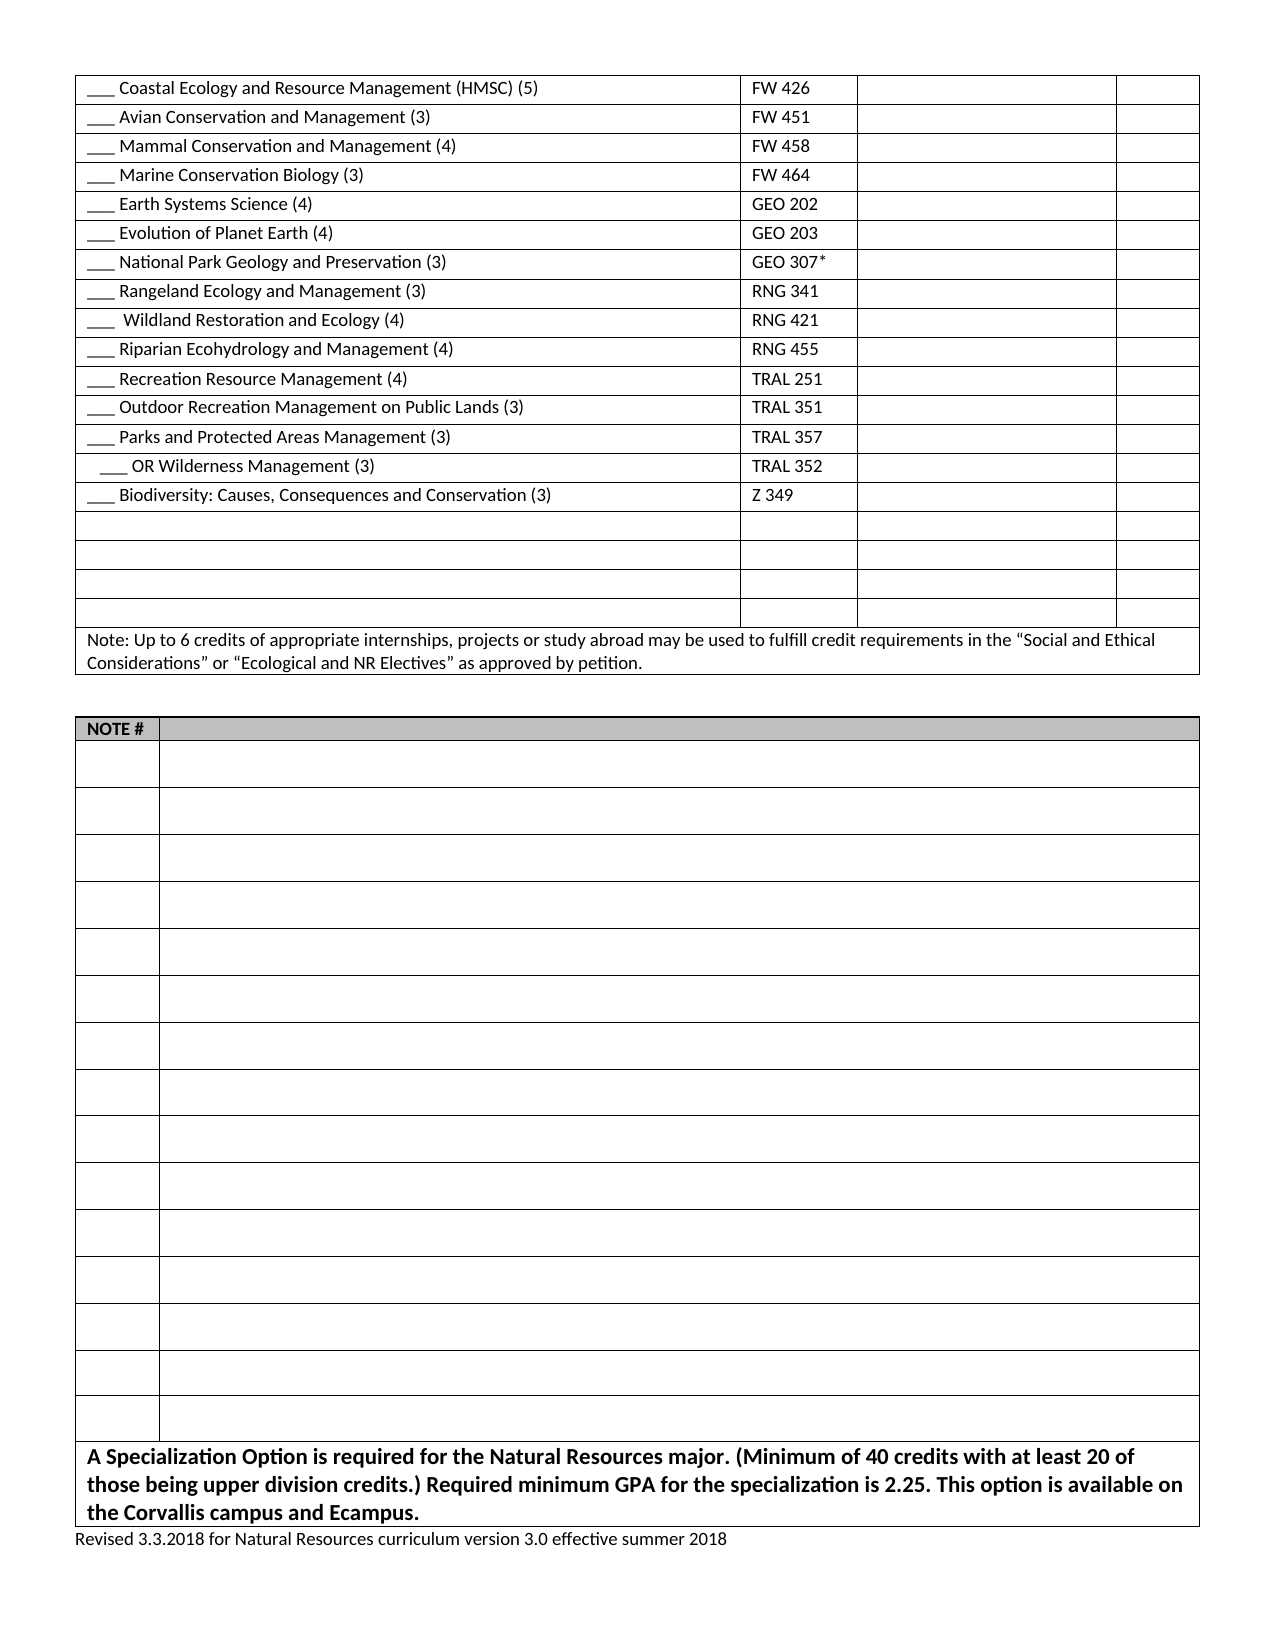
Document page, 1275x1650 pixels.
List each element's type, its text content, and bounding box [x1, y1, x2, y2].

table_cell [858, 338, 1116, 366]
table_cell [1117, 599, 1199, 627]
table_cell [160, 1070, 1199, 1115]
table_cell [160, 1257, 1199, 1303]
table_cell [1117, 454, 1199, 482]
table_cell TRAL 251 [741, 367, 857, 395]
table_cell ___ Wildland Restoration and Ecology (4) [76, 309, 740, 337]
table_cell [741, 599, 857, 627]
table_cell Z 349 [741, 483, 857, 511]
table_cell [160, 1116, 1199, 1162]
table_cell [76, 788, 159, 834]
table_cell ___ Mammal Conservation and Management (4) [76, 134, 740, 162]
table_cell TRAL 357 [741, 425, 857, 453]
table_cell ___ Evolution of Planet Earth (4) [76, 221, 740, 249]
table_cell [76, 976, 159, 1022]
table_cell [76, 570, 740, 598]
table_cell A Specialization Option is required for the Natural Resources major. (Minimum of 40 credits with at least 20 of those being upper division credits.) Required minimum GPA for the specialization is 2.25. This option is available on the Corvallis campus and Ecampus. [76, 1442, 1199, 1526]
table_cell [76, 835, 159, 881]
table_cell ___ Outdoor Recreation Management on Public Lands (3) [76, 396, 740, 424]
table_cell [160, 976, 1199, 1022]
table_cell TRAL 352 [741, 454, 857, 482]
table_cell [76, 1070, 159, 1115]
table_cell [1117, 338, 1199, 366]
table_cell [1117, 570, 1199, 598]
table_cell [1117, 483, 1199, 511]
table_cell [160, 1396, 1199, 1441]
table_cell [76, 599, 740, 627]
table_cell [858, 76, 1116, 104]
table_cell [858, 280, 1116, 307]
table_cell [858, 396, 1116, 424]
table_cell [1117, 250, 1199, 278]
table_cell GEO 202 [741, 192, 857, 220]
table_cell [858, 192, 1116, 220]
table_cell [160, 1304, 1199, 1350]
table_cell [160, 835, 1199, 881]
table_cell RNG 455 [741, 338, 857, 366]
table_cell [1117, 105, 1199, 133]
table_cell [858, 570, 1116, 598]
table_cell ___ Riparian Ecohydrology and Management (4) [76, 338, 740, 366]
table_cell [160, 788, 1199, 834]
table_cell [858, 105, 1116, 133]
table_cell ___ Marine Conservation Biology (3) [76, 163, 740, 191]
table_cell [1117, 192, 1199, 220]
table_cell [160, 1351, 1199, 1395]
table_header NOTE # [76, 718, 159, 740]
table_cell FW 426 [741, 76, 857, 104]
table_cell [741, 541, 857, 569]
table_cell [741, 570, 857, 598]
table_cell [1117, 396, 1199, 424]
table_cell [858, 163, 1116, 191]
table_cell [1117, 280, 1199, 307]
table_cell [76, 1210, 159, 1256]
table_cell [160, 1210, 1199, 1256]
table_cell [858, 599, 1116, 627]
table_cell [160, 1163, 1199, 1209]
text Revised 3.3.2018 for Natural Resources curriculum version 3.0 effective summer 2018 [75, 1527, 1200, 1550]
table_cell TRAL 351 [741, 396, 857, 424]
table_cell [1117, 221, 1199, 249]
table_cell [858, 454, 1116, 482]
table_cell [858, 541, 1116, 569]
table_cell [1117, 425, 1199, 453]
table_cell ___ Avian Conservation and Management (3) [76, 105, 740, 133]
table_cell [858, 367, 1116, 395]
table_cell ___ OR Wilderness Management (3) [76, 454, 740, 482]
table_cell [160, 741, 1199, 787]
table_cell ___ Recreation Resource Management (4) [76, 367, 740, 395]
table_cell [76, 1351, 159, 1395]
table_header [160, 718, 1199, 740]
table_cell [76, 1304, 159, 1350]
table_cell ___ National Park Geology and Preservation (3) [76, 250, 740, 278]
table_cell [76, 512, 740, 540]
table_cell [1117, 76, 1199, 104]
table_cell FW 451 [741, 105, 857, 133]
table_cell [76, 1396, 159, 1441]
table_cell [160, 929, 1199, 975]
table_cell [858, 309, 1116, 337]
table_cell [160, 882, 1199, 928]
table_cell [858, 221, 1116, 249]
table_cell GEO 203 [741, 221, 857, 249]
table_cell ___ Biodiversity: Causes, Consequences and Conservation (3) [76, 483, 740, 511]
table_cell [858, 483, 1116, 511]
table_cell GEO 307* [741, 250, 857, 278]
table_cell [76, 741, 159, 787]
table_cell [741, 512, 857, 540]
table_cell ___ Earth Systems Science (4) [76, 192, 740, 220]
table_cell FW 458 [741, 134, 857, 162]
table_cell [1117, 367, 1199, 395]
table_cell [76, 1023, 159, 1068]
table_cell [1117, 541, 1199, 569]
table_cell [1117, 512, 1199, 540]
table_cell [1117, 134, 1199, 162]
table_cell [858, 134, 1116, 162]
table_cell [858, 425, 1116, 453]
table_cell [858, 512, 1116, 540]
table_cell Note: Up to 6 credits of appropriate internships, projects or study abroad may be used to fulfill credit requirements in the “Social and Ethical Considerations” or “Ecological and NR Electives” as approved by petition. [76, 628, 1199, 674]
table_cell RNG 341 [741, 280, 857, 307]
table_cell ___ Rangeland Ecology and Management (3) [76, 280, 740, 307]
table_cell [76, 929, 159, 975]
table_cell [76, 1163, 159, 1209]
table_cell ___ Coastal Ecology and Resource Management (HMSC) (5) [76, 76, 740, 104]
table_cell ___ Parks and Protected Areas Management (3) [76, 425, 740, 453]
table_cell RNG 421 [741, 309, 857, 337]
table_cell [76, 1116, 159, 1162]
table_cell [1117, 309, 1199, 337]
table_cell [160, 1023, 1199, 1068]
table_cell FW 464 [741, 163, 857, 191]
table_cell [76, 882, 159, 928]
table_cell [1117, 163, 1199, 191]
table_cell [858, 250, 1116, 278]
table_cell [76, 1257, 159, 1303]
table_cell [76, 541, 740, 569]
